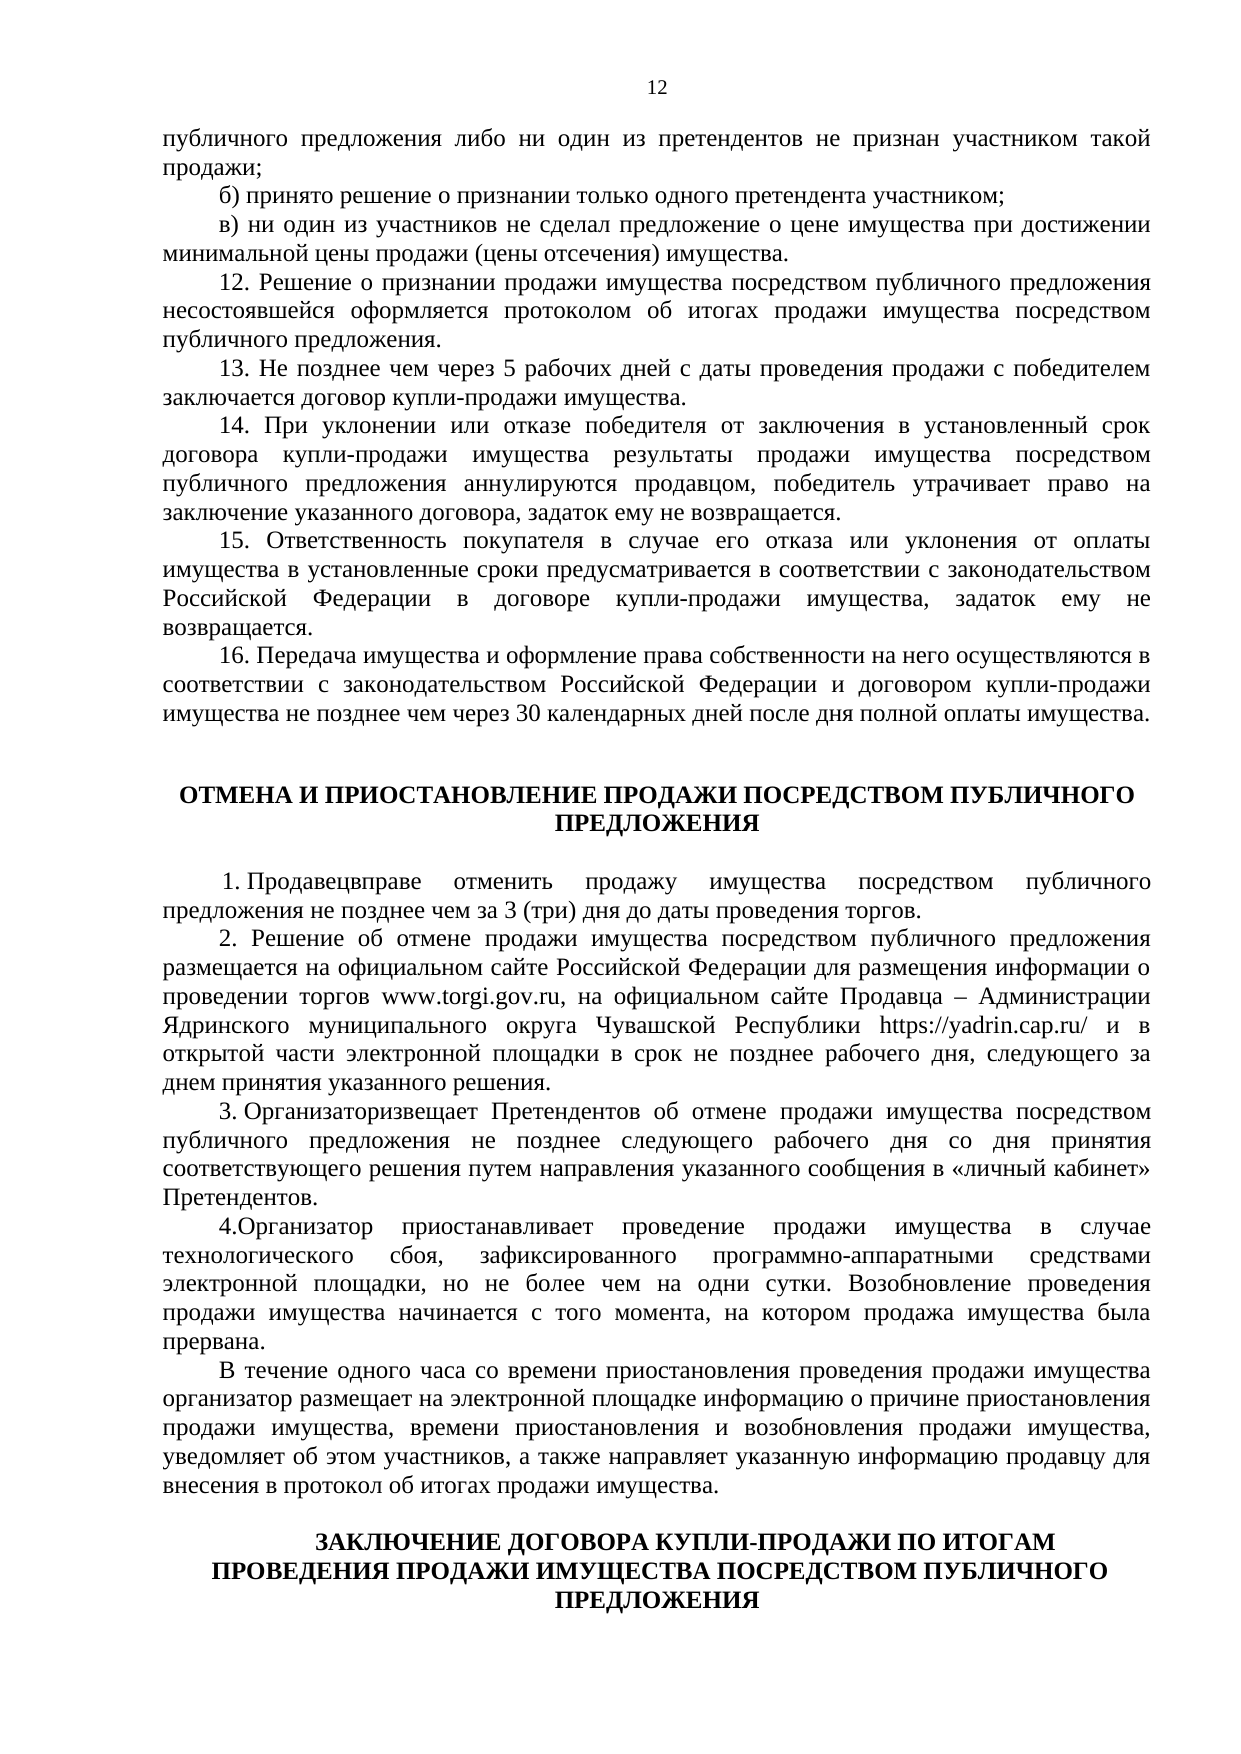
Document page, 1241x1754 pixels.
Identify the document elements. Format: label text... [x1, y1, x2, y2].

text 14. При уклонении или отказе победителя от заключения в установленный срок договора купли-продажи имущества результаты продажи имущества посредством публичного предложения аннулируются продавцом, победитель утрачивает право на заключение указанного договора, задаток ему не возвращается. [162, 411, 1152, 526]
text в) ни один из участников не сделал предложение о цене имущества при достижении минимальной цены продажи (цены отсечения) имущества. [162, 209, 1152, 267]
text 3. Организаторизвещает Претендентов об отмене продажи имущества посредством публичного предложения не позднее следующего рабочего дня со дня принятия соответствующего решения путем направления указанного сообщения в «личный кабинет» Претендентов. [162, 1096, 1152, 1211]
text б) принято решение о признании только одного претендента участником; [162, 181, 1152, 209]
text 15. Ответственность покупателя в случае его отказа или уклонения от оплаты имущества в установленные сроки предусматривается в соответствии с законодательством Российской Федерации в договоре купли-продажи имущества, задаток ему не возвращается. [162, 526, 1152, 641]
text 1. Продавецвправе отменить продажу имущества посредством публичного предложения не позднее чем за 3 (три) дня до даты проведения торгов. [162, 866, 1152, 923]
text 12. Решение о признании продажи имущества посредством публичного предложения несостоявшейся оформляется протоколом об итогах продажи имущества посредством публичного предложения. [162, 267, 1152, 353]
text В течение одного часа со времени приостановления проведения продажи имущества организатор размещает на электронной площадке информацию о причине приостановления продажи имущества, времени приостановления и возобновления продажи имущества, уведомляет об этом участников, а также направляет указанную информацию продавцу для внесения в протокол об итогах продажи имущества. [162, 1355, 1152, 1498]
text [162, 123, 1152, 181]
text 2. Решение об отмене продажи имущества посредством публичного предложения размещается на официальном сайте Российской Федерации для размещения информации о проведении торгов www.torgi.gov.ru, на официальном сайте Продавца – Администрации Ядринского муниципального округа Чувашской Республики https://yadrin.cap.ru/ и в открытой части электронной площадки в срок не позднее рабочего дня, следующего за днем принятия указанного решения. [162, 923, 1152, 1096]
text 4.Организатор приостанавливает проведение продажи имущества в случае технологического сбоя, зафиксированного программно-аппаратными средствами электронной площадки, но не более чем на одни сутки. Возобновление проведения продажи имущества начинается с того момента, на котором продажа имущества была прервана. [162, 1211, 1152, 1355]
text 16. Передача имущества и оформление права собственности на него осуществляются в соответствии с законодательством Российской Федерации и договором купли-продажи имущества не позднее чем через 30 календарных дней после дня полной оплаты имущества. [162, 641, 1152, 727]
text Заключение договора купли-продажи по итогам [162, 1527, 1152, 1556]
text 13. Не позднее чем через 5 рабочих дней с даты проведения продажи с победителем заключается договор купли-продажи имущества. [162, 353, 1152, 411]
text Отмена и приостановление продажи посредством публичного предложения [162, 780, 1152, 837]
text проведения ПРОДАЖИ ИМУЩЕСТВА ПОСРЕДСТВОМ ПУБЛИЧНОГО ПРЕДЛОЖЕНИЯ [162, 1556, 1152, 1613]
